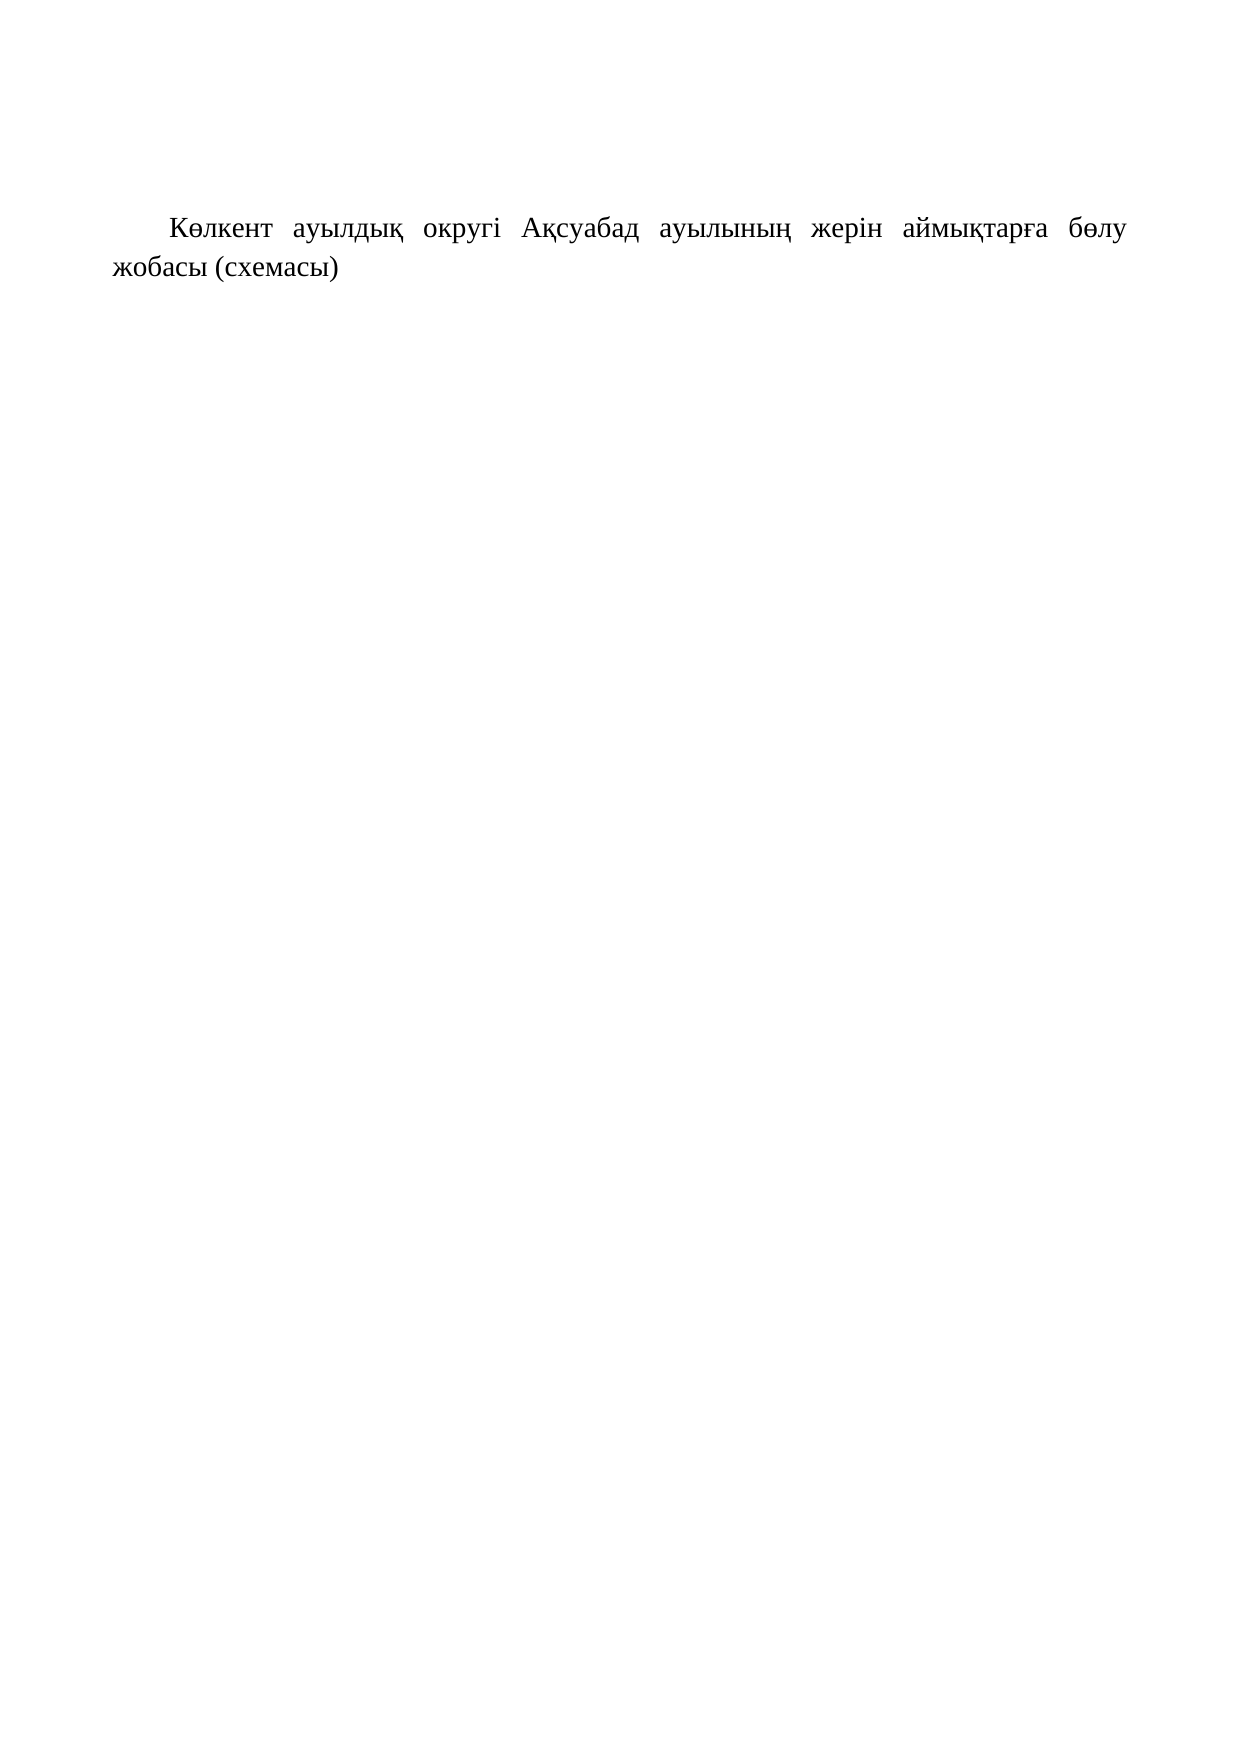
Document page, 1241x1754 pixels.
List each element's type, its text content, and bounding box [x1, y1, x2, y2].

text Көлкент ауылдық округі Ақсуабад ауылының жерін аймықтарға бөлу жобасы (схемасы) [112, 210, 1128, 282]
